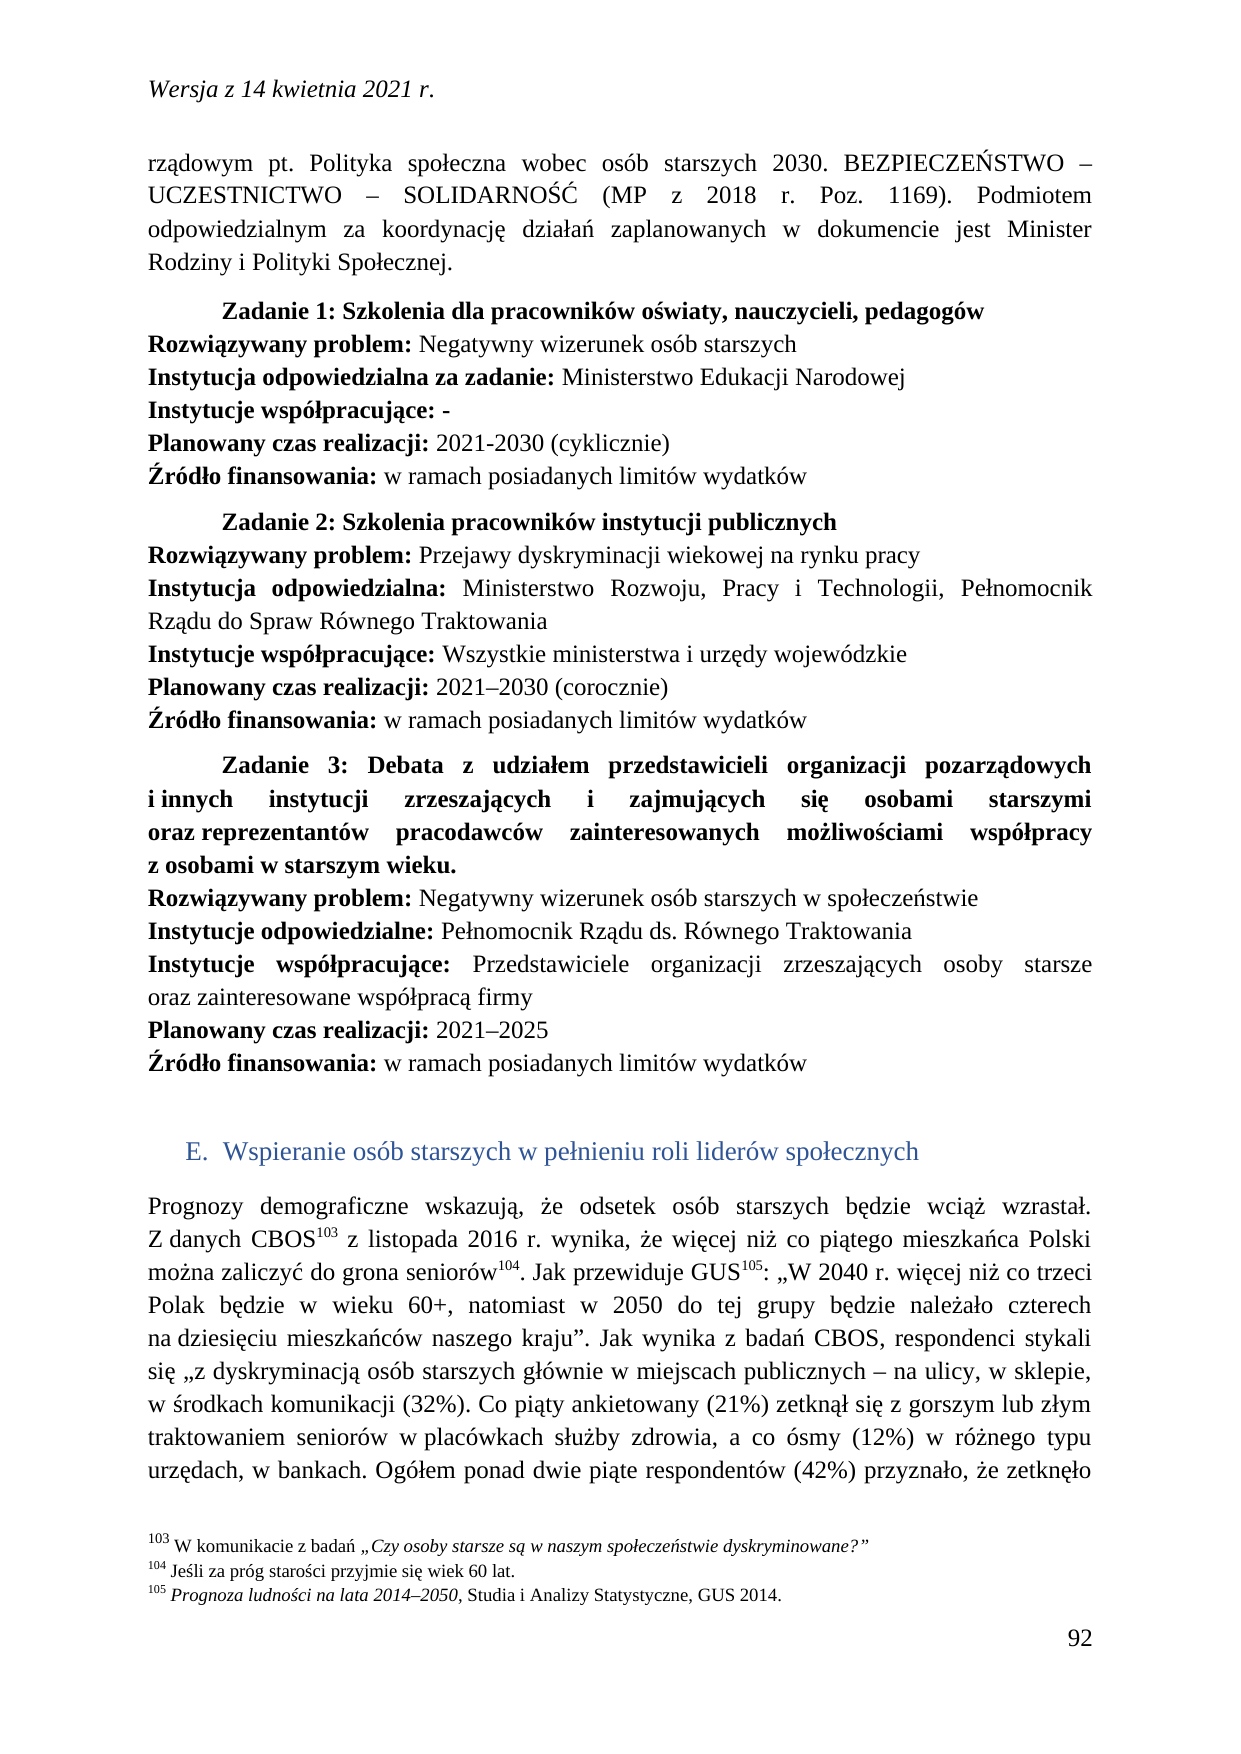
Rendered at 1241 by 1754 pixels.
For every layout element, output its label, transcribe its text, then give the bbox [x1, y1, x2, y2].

text Źródło finansowania: w ramach posiadanych limitów wydatków [148, 1048, 1093, 1077]
text Zadanie 2: Szkolenia pracowników instytucji publicznych [148, 507, 1093, 536]
text Instytucje współpracujące: - [148, 395, 1093, 424]
text Zadanie 1: Szkolenia dla pracowników oświaty, nauczycieli, pedagogów [148, 296, 1093, 325]
text Planowany czas realizacji: 2021–2025 [148, 1015, 1093, 1043]
text Instytucje współpracujące: Przedstawiciele organizacji zrzeszających osoby starsze oraz zainteresowane współpracą firmy [148, 949, 1093, 1011]
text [148, 1191, 1093, 1484]
text Rozwiązywany problem: Negatywny wizerunek osób starszych w społeczeństwie [148, 883, 1093, 911]
text Źródło finansowania: w ramach posiadanych limitów wydatków [148, 705, 1093, 734]
subtitle Wspieranie osób starszych w pełnieniu roli liderów społecznych [185, 1135, 1093, 1166]
text Instytucje odpowiedzialne: Pełnomocnik Rządu ds. Równego Traktowania [148, 916, 1093, 944]
text Zadanie 3: Debata z udziałem przedstawicieli organizacji pozarządowych i innych instytucji zrzeszających i zajmujących się osobami starszymi oraz reprezentantów pracodawców zainteresowanych możliwościami współpracy z osobami w starszym wieku. [148, 751, 1093, 878]
text Instytucje współpracujące: Wszystkie ministerstwa i urzędy wojewódzkie [148, 639, 1093, 668]
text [148, 148, 1093, 275]
text Źródło finansowania: w ramach posiadanych limitów wydatków [148, 461, 1093, 490]
text Rozwiązywany problem: Przejawy dyskryminacji wiekowej na rynku pracy [148, 540, 1093, 569]
text Instytucja odpowiedzialna za zadanie: Ministerstwo Edukacji Narodowej [148, 362, 1093, 391]
text Planowany czas realizacji: 2021-2030 (cyklicznie) [148, 428, 1093, 457]
text Instytucja odpowiedzialna: Ministerstwo Rozwoju, Pracy i Technologii, Pełnomocnik Rządu do Spraw Równego Traktowania [148, 573, 1093, 635]
text Rozwiązywany problem: Negatywny wizerunek osób starszych [148, 329, 1093, 358]
text Planowany czas realizacji: 2021–2030 (corocznie) [148, 672, 1093, 701]
